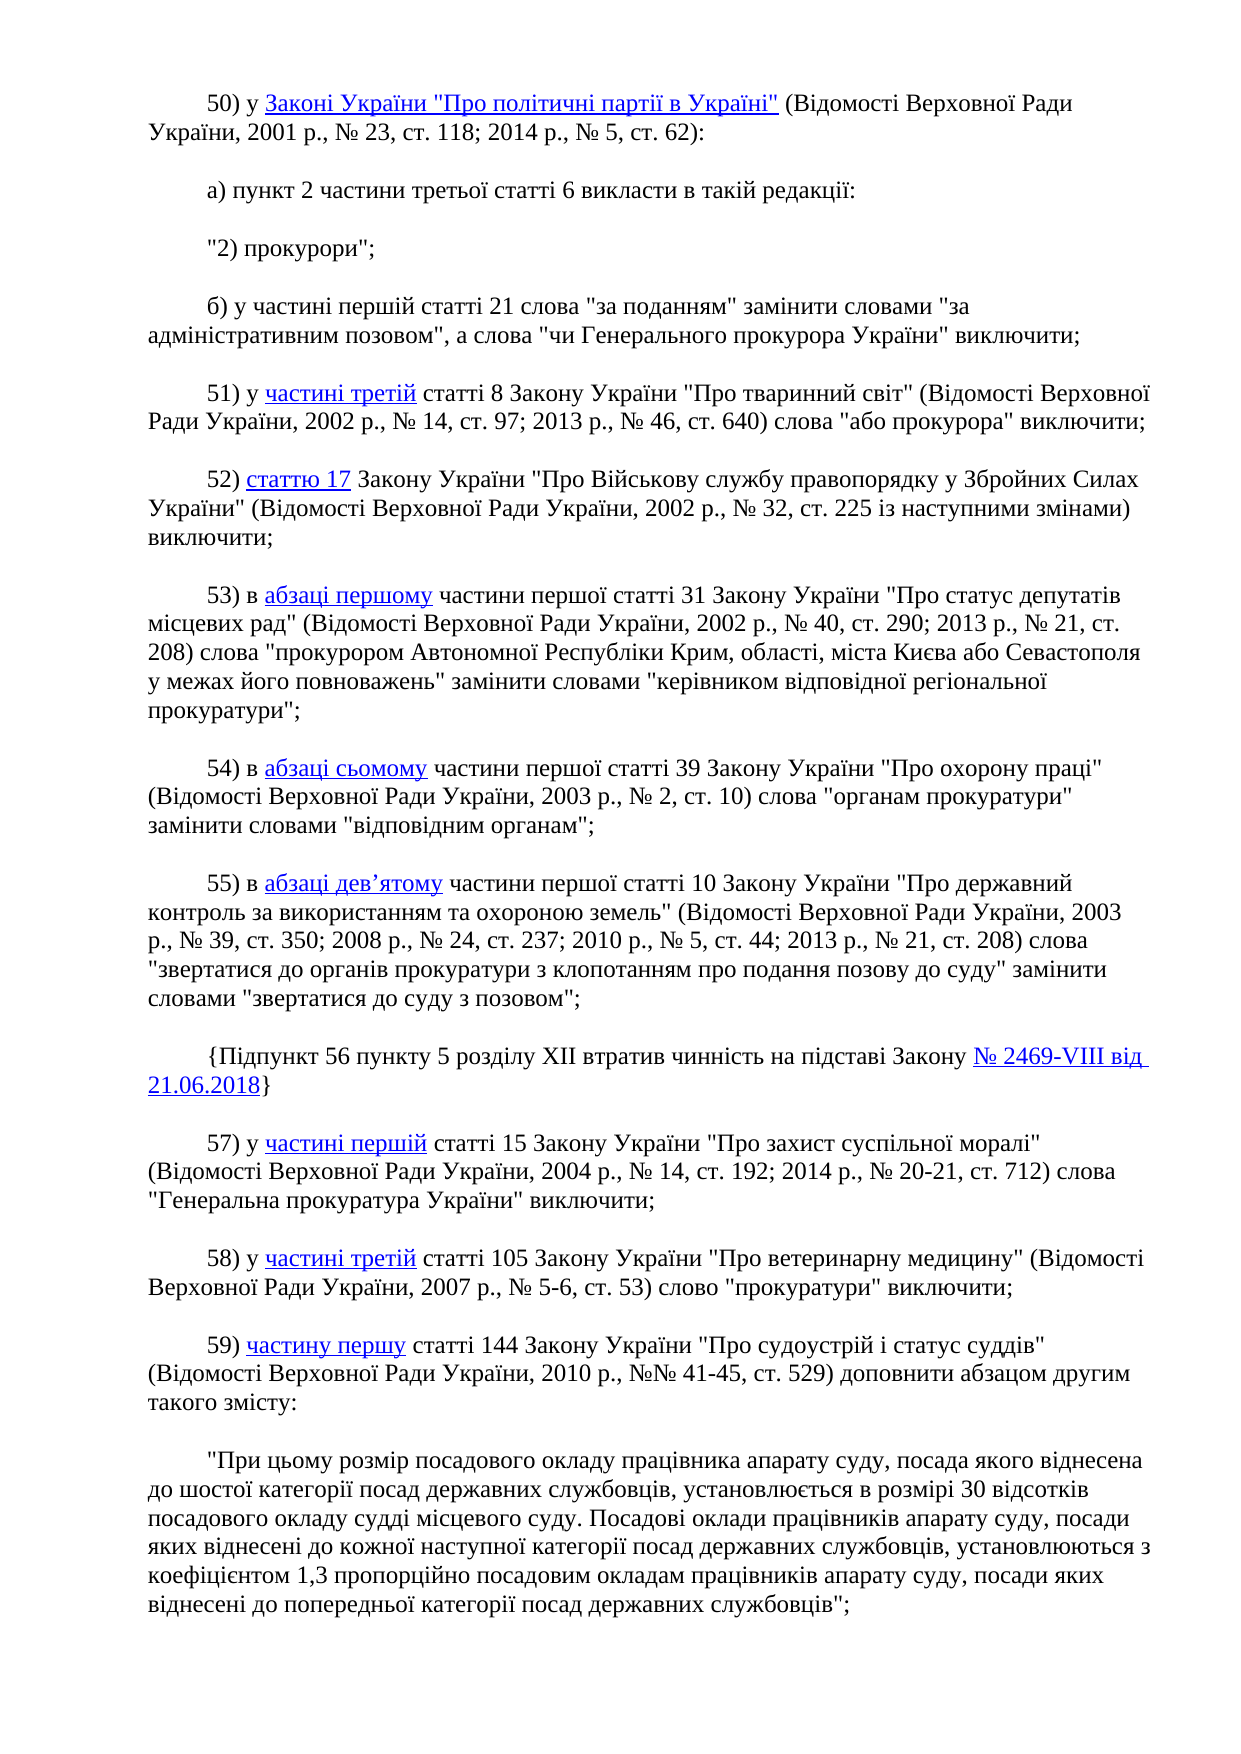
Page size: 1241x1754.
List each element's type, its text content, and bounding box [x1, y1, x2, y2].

text 55) в абзаці дев’ятому частини першої статті 10 Закону України "Про державний контроль за використанням та охороною земель" (Відомості Верховної Ради України, 2003 р., № 39, ст. 350; 2008 р., № 24, ст. 237; 2010 р., № 5, ст. 44; 2013 р., № 21, ст. 208) слова "звертатися до органів прокуратури з клопотанням про подання позову до суду" замінити словами "звертатися до суду з позовом"; [148, 868, 1152, 1012]
text 58) у частині третій статті 105 Закону України "Про ветеринарну медицину" (Відомості Верховної Ради України, 2007 р., № 5-6, ст. 53) слово "прокуратури" виключити; [148, 1243, 1152, 1301]
text 57) у частині першій статті 15 Закону України "Про захист суспільної моралі" (Відомості Верховної Ради України, 2004 р., № 14, ст. 192; 2014 р., № 20-21, ст. 712) слова "Генеральна прокуратура України" виключити; [148, 1128, 1152, 1214]
text 54) в абзаці сьомому частини першої статті 39 Закону України "Про охорону праці" (Відомості Верховної Ради України, 2003 р., № 2, ст. 10) слова "органам прокуратури" замінити словами "відповідним органам"; [148, 753, 1152, 839]
text "При цьому розмір посадового окладу працівника апарату суду, посада якого віднесена до шостої категорії посад державних службовців, установлюється в розмірі 30 відсотків посадового окладу судді місцевого суду. Посадові оклади працівників апарату суду, посади яких віднесені до кожної наступної категорії посад державних службовців, установлюються з коефіцієнтом 1,3 пропорційно посадовим окладам працівників апарату суду, посади яких віднесені до попередньої категорії посад державних службовців"; [148, 1445, 1152, 1618]
text 53) в абзаці першому частини першої статті 31 Закону України "Про статус депутатів місцевих рад" (Відомості Верховної Ради України, 2002 р., № 40, ст. 290; 2013 р., № 21, ст. 208) слова "прокурором Автономної Республіки Крим, області, міста Києва або Севастополя у межах його повноважень" замінити словами "керівником відповідної регіональної прокуратури"; [148, 580, 1152, 723]
text б) у частині першій статті 21 слова "за поданням" замінити словами "за адміністративним позовом", а слова "чи Генерального прокурора України" виключити; [148, 291, 1152, 348]
text 59) частину першу статті 144 Закону України "Про судоустрій і статус суддів" (Відомості Верховної Ради України, 2010 р., №№ 41-45, ст. 529) доповнити абзацом другим такого змісту: [148, 1330, 1152, 1416]
text "2) прокурори"; [148, 233, 1152, 262]
text 51) у частині третій статті 8 Закону України "Про тваринний світ" (Відомості Верховної Ради України, 2002 р., № 14, ст. 97; 2013 р., № 46, ст. 640) слова "або прокурора" виключити; [148, 378, 1152, 435]
text {Підпункт 56 пункту 5 розділу XII втратив чинність на підставі Закону № 2469-VIII від 21.06.2018} [148, 1041, 1152, 1098]
text 50) у Законі України "Про політичні партії в Україні" (Відомості Верховної Ради України, 2001 р., № 23, ст. 118; 2014 р., № 5, ст. 62): [148, 88, 1152, 146]
text 52) статтю 17 Закону України "Про Військову службу правопорядку у Збройних Силах України" (Відомості Верховної Ради України, 2002 р., № 32, ст. 225 із наступними змінами) виключити; [148, 464, 1152, 551]
text а) пункт 2 частини третьої статті 6 викласти в такій редакції: [148, 175, 1152, 204]
